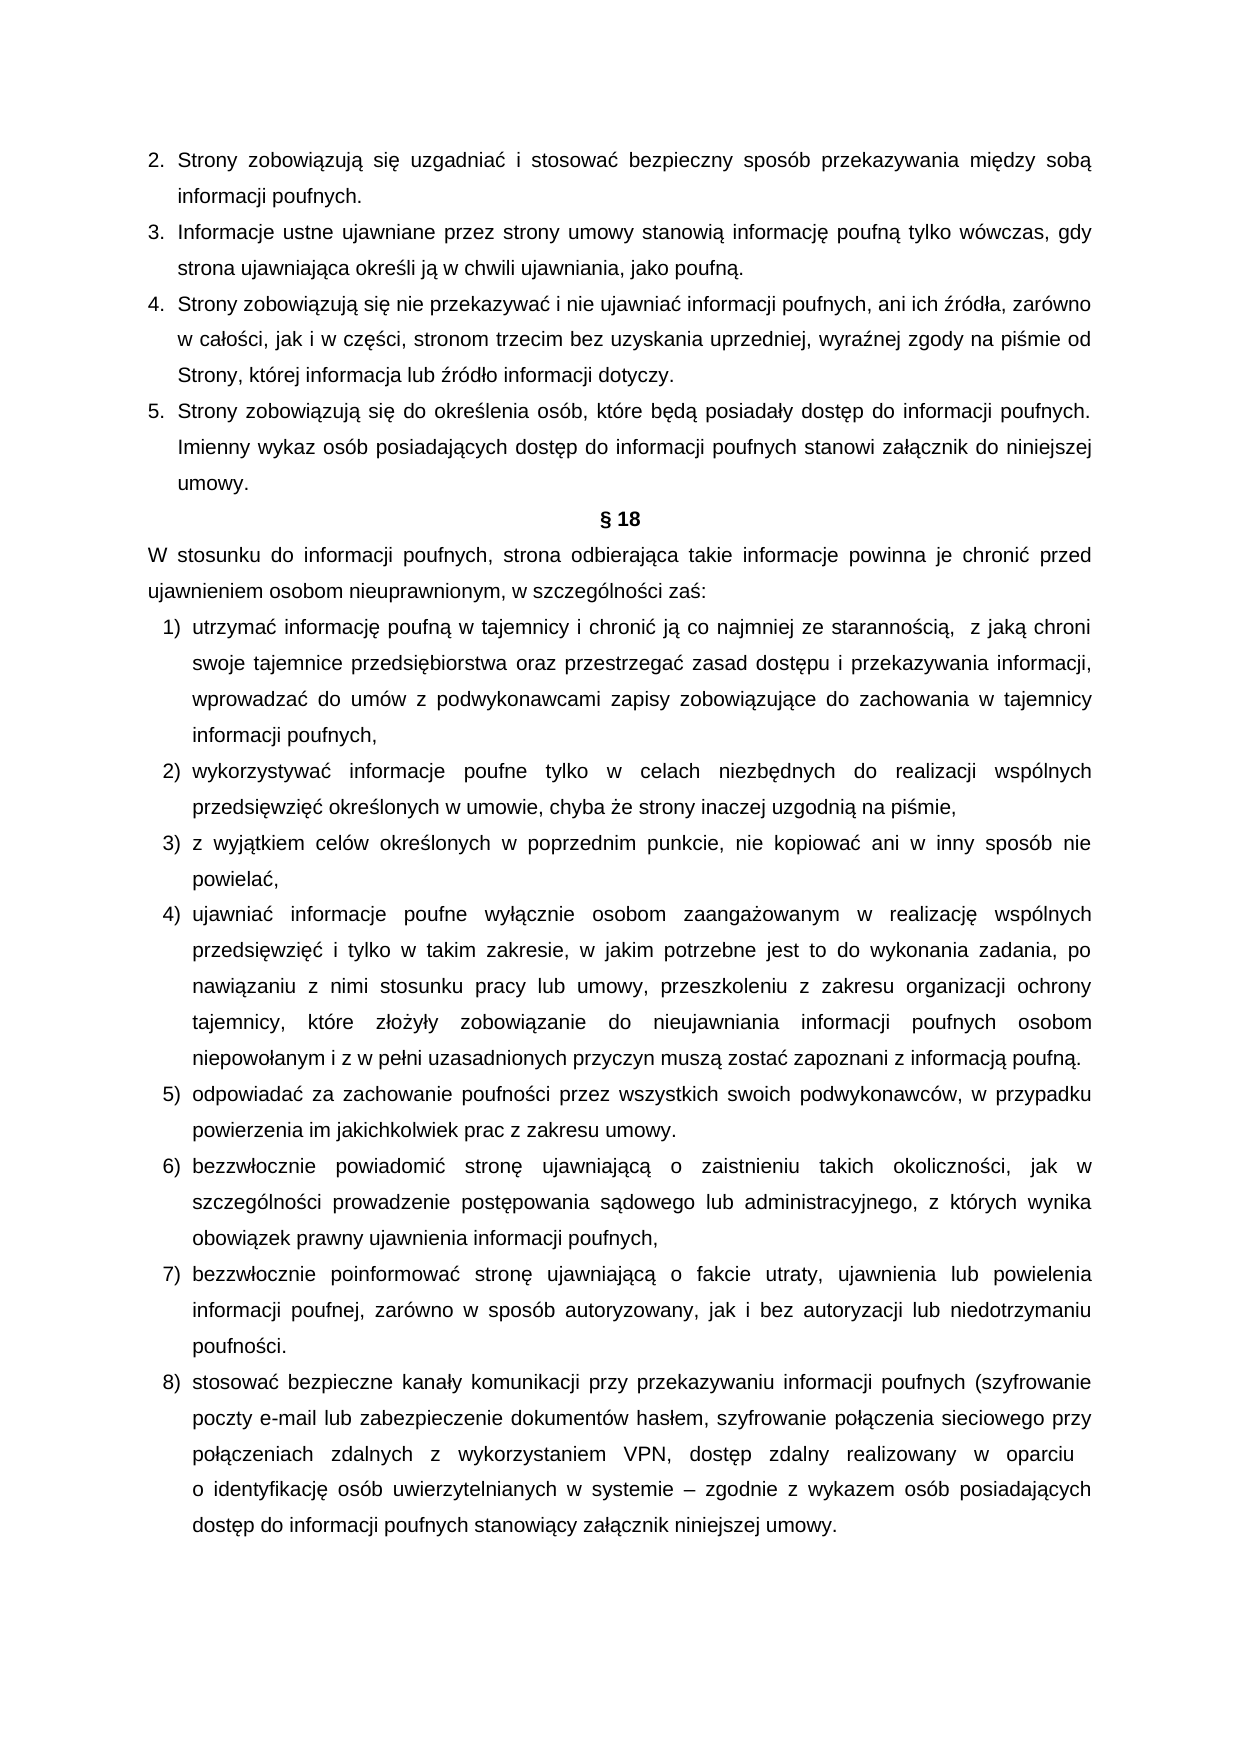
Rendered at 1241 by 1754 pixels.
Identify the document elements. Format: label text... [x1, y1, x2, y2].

list bezzwłocznie poinformować stronę ujawniającą o fakcie utraty, ujawnienia lub powielenia informacji poufnej, zarówno w sposób autoryzowany, jak i bez autoryzacji lub niedotrzymaniu poufności. [162, 1262, 1093, 1357]
text § 18 [148, 507, 1093, 531]
list bezzwłocznie powiadomić stronę ujawniającą o zaistnieniu takich okoliczności, jak w szczególności prowadzenie postępowania sądowego lub administracyjnego, z których wynika obowiązek prawny ujawnienia informacji poufnych, [162, 1154, 1093, 1250]
list z wyjątkiem celów określonych w poprzednim punkcie, nie kopiować ani w inny sposób nie powielać, [162, 830, 1093, 890]
list Strony zobowiązują się uzgadniać i stosować bezpieczny sposób przekazywania między sobą informacji poufnych. [148, 148, 1093, 207]
list Strony zobowiązują się do określenia osób, które będą posiadały dostęp do informacji poufnych. Imienny wykaz osób posiadających dostęp do informacji poufnych stanowi załącznik do niniejszej umowy. [148, 399, 1093, 495]
list stosować bezpieczne kanały komunikacji przy przekazywaniu informacji poufnych (szyfrowanie poczty e-mail lub zabezpieczenie dokumentów hasłem, szyfrowanie połączenia sieciowego przy połączeniach zdalnych z wykorzystaniem VPN, dostęp zdalny realizowany w oparciu o identyfikację osób uwierzytelnianych w systemie – zgodnie z wykazem osób posiadających dostęp do informacji poufnych stanowiący załącznik niniejszej umowy. [162, 1369, 1093, 1537]
list Strony zobowiązują się nie przekazywać i nie ujawniać informacji poufnych, ani ich źródła, zarówno w całości, jak i w części, stronom trzecim bez uzyskania uprzedniej, wyraźnej zgody na piśmie od Strony, której informacja lub źródło informacji dotyczy. [148, 291, 1093, 387]
list utrzymać informację poufną w tajemnicy i chronić ją co najmniej ze starannością, z jaką chroni swoje tajemnice przedsiębiorstwa oraz przestrzegać zasad dostępu i przekazywania informacji, wprowadzać do umów z podwykonawcami zapisy zobowiązujące do zachowania w tajemnicy informacji poufnych, [162, 615, 1093, 747]
list wykorzystywać informacje poufne tylko w celach niezbędnych do realizacji wspólnych przedsięwzięć określonych w umowie, chyba że strony inaczej uzgodnią na piśmie, [162, 758, 1093, 818]
text W stosunku do informacji poufnych, strona odbierająca takie informacje powinna je chronić przed ujawnieniem osobom nieuprawnionym, w szczególności zaś: [148, 543, 1093, 603]
list odpowiadać za zachowanie poufności przez wszystkich swoich podwykonawców, w przypadku powierzenia im jakichkolwiek prac z zakresu umowy. [162, 1082, 1093, 1142]
list ujawniać informacje poufne wyłącznie osobom zaangażowanym w realizację wspólnych przedsięwzięć i tylko w takim zakresie, w jakim potrzebne jest to do wykonania zadania, po nawiązaniu z nimi stosunku pracy lub umowy, przeszkoleniu z zakresu organizacji ochrony tajemnicy, które złożyły zobowiązanie do nieujawniania informacji poufnych osobom niepowołanym i z w pełni uzasadnionych przyczyn muszą zostać zapoznani z informacją poufną. [162, 902, 1093, 1070]
list Informacje ustne ujawniane przez strony umowy stanowią informację poufną tylko wówczas, gdy strona ujawniająca określi ją w chwili ujawniania, jako poufną. [148, 219, 1093, 279]
